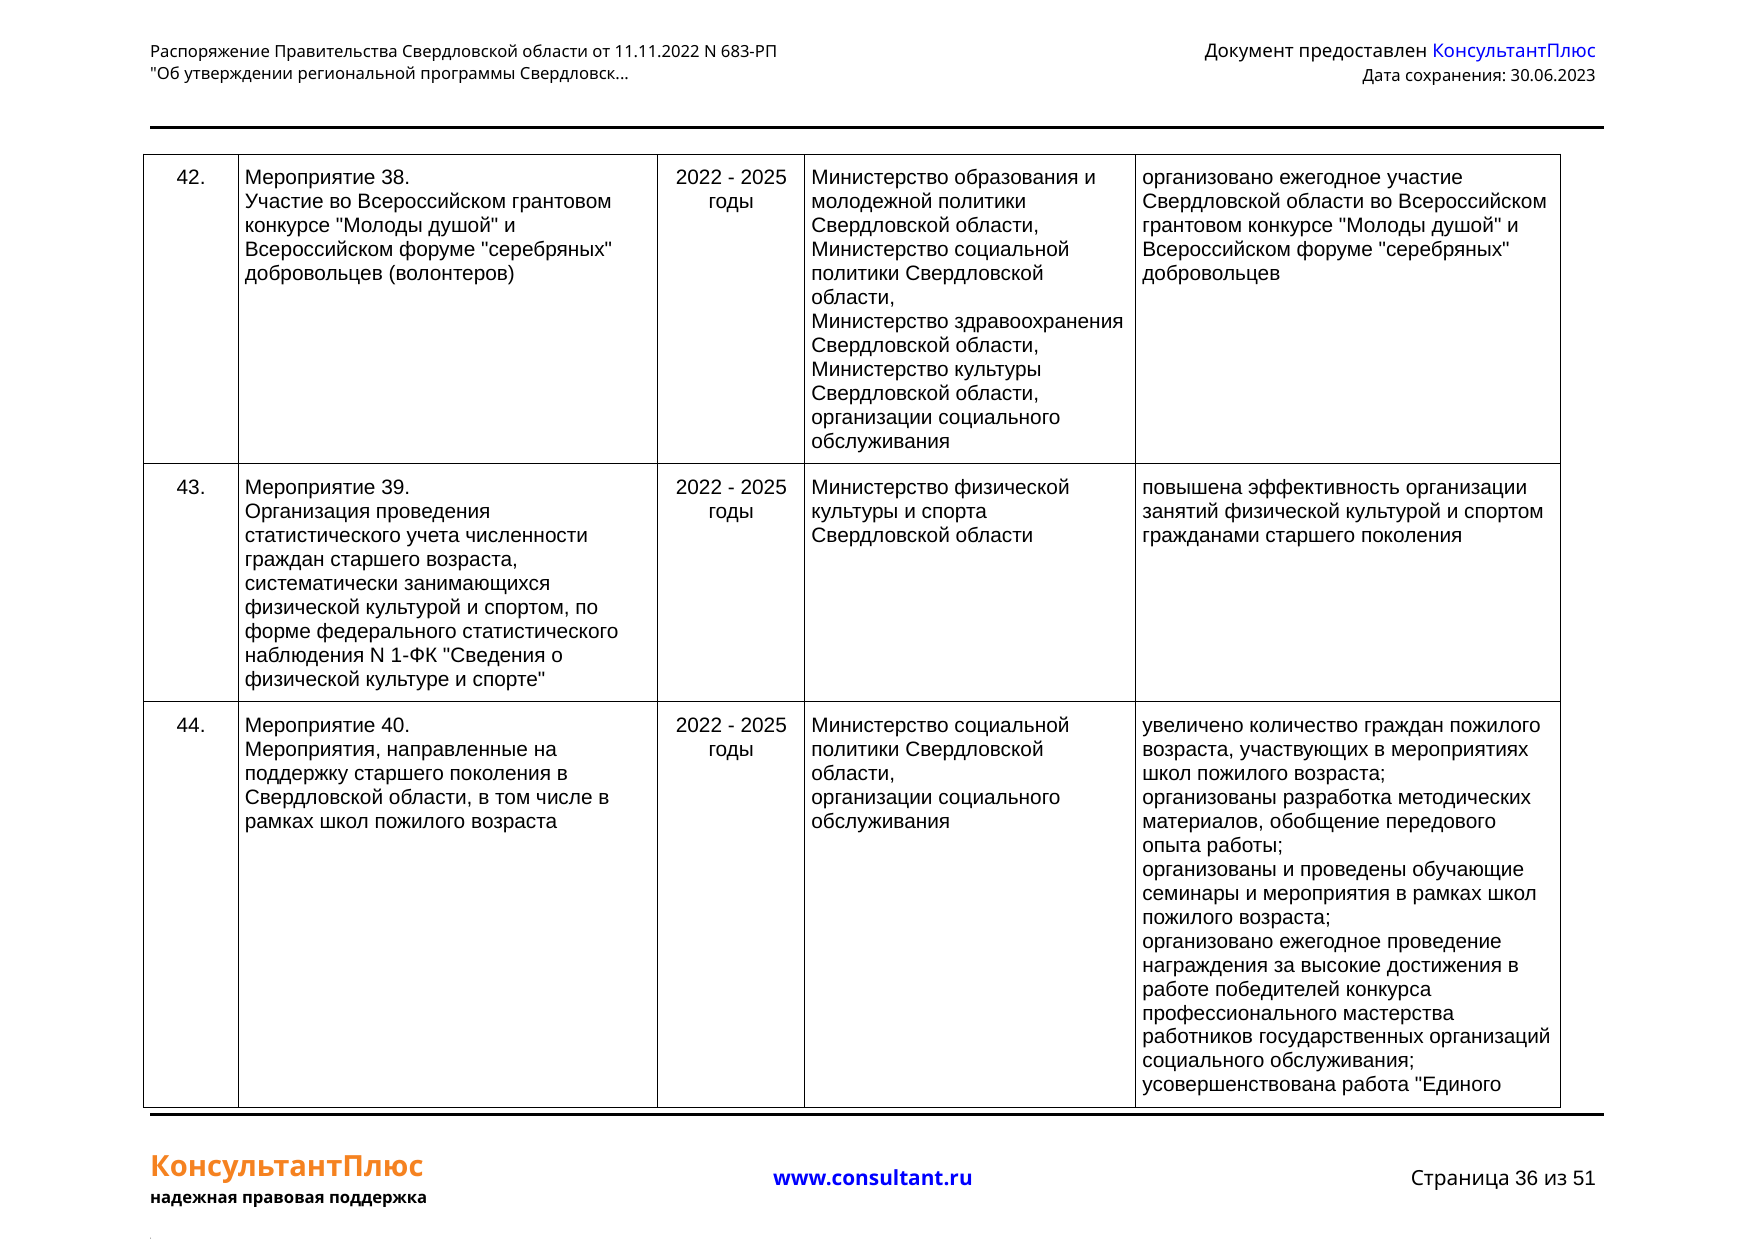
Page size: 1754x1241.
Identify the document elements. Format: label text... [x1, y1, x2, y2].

table_cell 2022 - 2025 годы [658, 702, 804, 1107]
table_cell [805, 702, 1135, 1107]
table_cell повышена эффективность организации занятий физической культурой и спортом гражданами старшего поколения [1136, 464, 1560, 701]
table_cell организовано ежегодное участие Свердловской области во Всероссийском грантовом конкурсе "Молоды душой" и Всероссийском форуме "серебряных" добровольцев [1136, 155, 1560, 463]
table_cell 44. [144, 702, 238, 1107]
table_cell 43. [144, 464, 238, 701]
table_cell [239, 702, 657, 1107]
table_cell 42. [144, 155, 238, 463]
table_cell Мероприятие 38. Участие во Всероссийском грантовом конкурсе "Молоды душой" и Всероссийском форуме "серебряных" добровольцев (волонтеров) [239, 155, 657, 463]
table_cell Мероприятие 39. Организация проведения статистического учета численности граждан старшего возраста, систематически занимающихся физической культурой и спортом, по форме федерального статистического наблюдения N 1-ФК "Сведения о физической культуре и спорте" [239, 464, 657, 701]
table_cell 2022 - 2025 годы [658, 155, 804, 463]
table_cell Министерство физической культуры и спорта Свердловской области [805, 464, 1135, 701]
table_cell 2022 - 2025 годы [658, 464, 804, 701]
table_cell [1136, 702, 1560, 1107]
table_cell Министерство образования и молодежной политики Свердловской области, Министерство социальной политики Свердловской области, Министерство здравоохранения Свердловской области, Министерство культуры Свердловской области, организации социального обслуживания [805, 155, 1135, 463]
